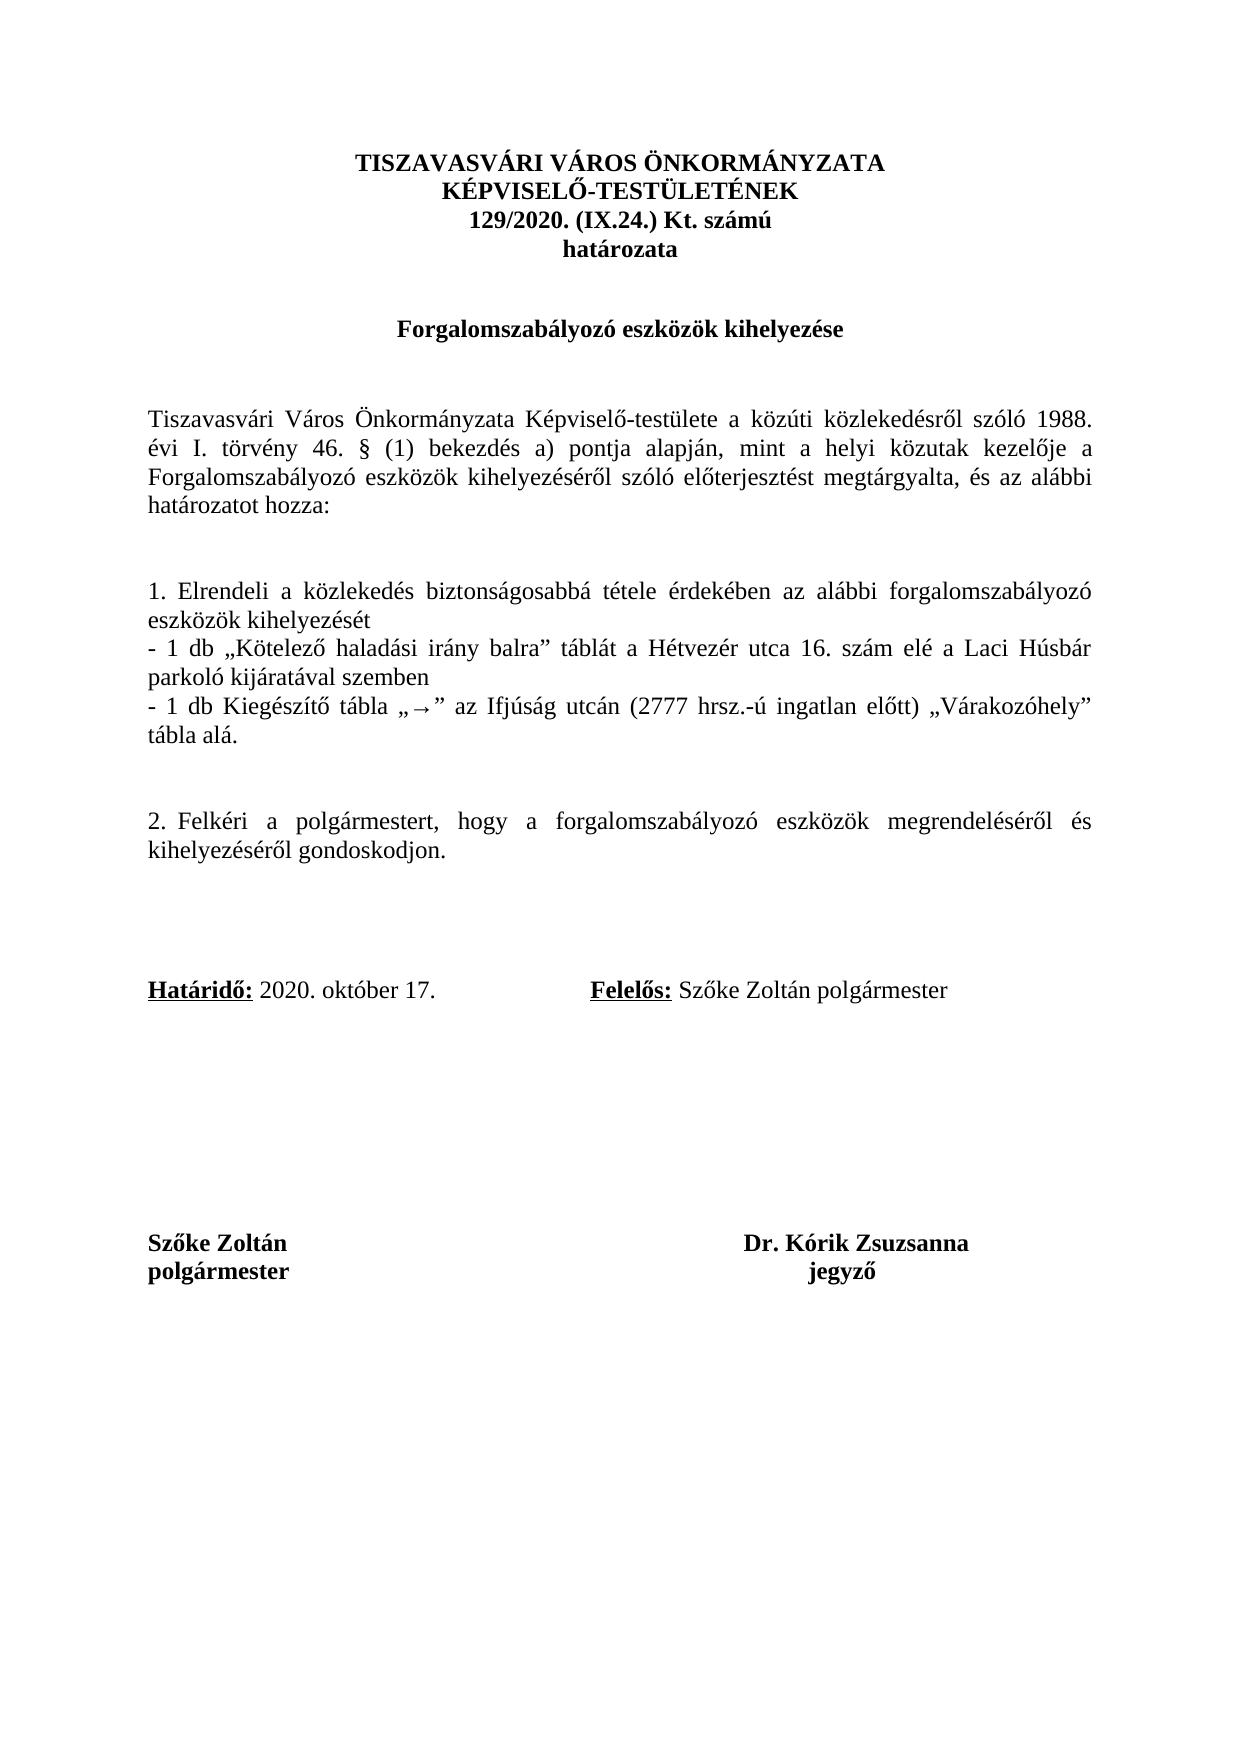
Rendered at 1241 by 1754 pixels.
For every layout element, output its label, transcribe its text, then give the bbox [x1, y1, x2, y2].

text Határidő: 2020. október 17. Felelős: Szőke Zoltán polgármester [148, 975, 1093, 1003]
list Elrendeli a közlekedés biztonságosabbá tétele érdekében az alábbi forgalomszabályozó eszközök kihelyezését [148, 576, 1093, 633]
text határozata [148, 234, 1093, 263]
text - 1 db „Kötelező haladási irány balra” táblát a Hétvezér utca 16. szám elé a Laci Húsbár parkoló kijáratával szemben [148, 633, 1093, 691]
text Tiszavasvári Város Önkormányzata Képviselő-testülete a közúti közlekedésről szóló 1988. évi I. törvény 46. § (1) bekezdés a) pontja alapján, mint a helyi közutak kezelője a Forgalomszabályozó eszközök kihelyezéséről szóló előterjesztést megtárgyalta, és az alábbi határozatot hozza: [148, 404, 1093, 519]
text polgármester jegyző [148, 1256, 1093, 1285]
text KÉPVISELŐ-TESTÜLETÉNEK [148, 176, 1093, 205]
text TISZAVASVÁRI VÁROS ÖNKORMÁNYZATA [148, 148, 1093, 176]
text 129/2020. (IX.24.) Kt. számú [148, 205, 1093, 234]
list Felkéri a polgármestert, hogy a forgalomszabályozó eszközök megrendeléséről és kihelyezéséről gondoskodjon. [148, 806, 1093, 863]
text Szőke Zoltán Dr. Kórik Zsuzsanna [148, 1200, 1093, 1256]
text Forgalomszabályozó eszközök kihelyezése [148, 314, 1093, 342]
text - 1 db Kiegészítő tábla „→” az Ifjúság utcán (2777 hrsz.-ú ingatlan előtt) „Várakozóhely” tábla alá. [148, 691, 1093, 748]
